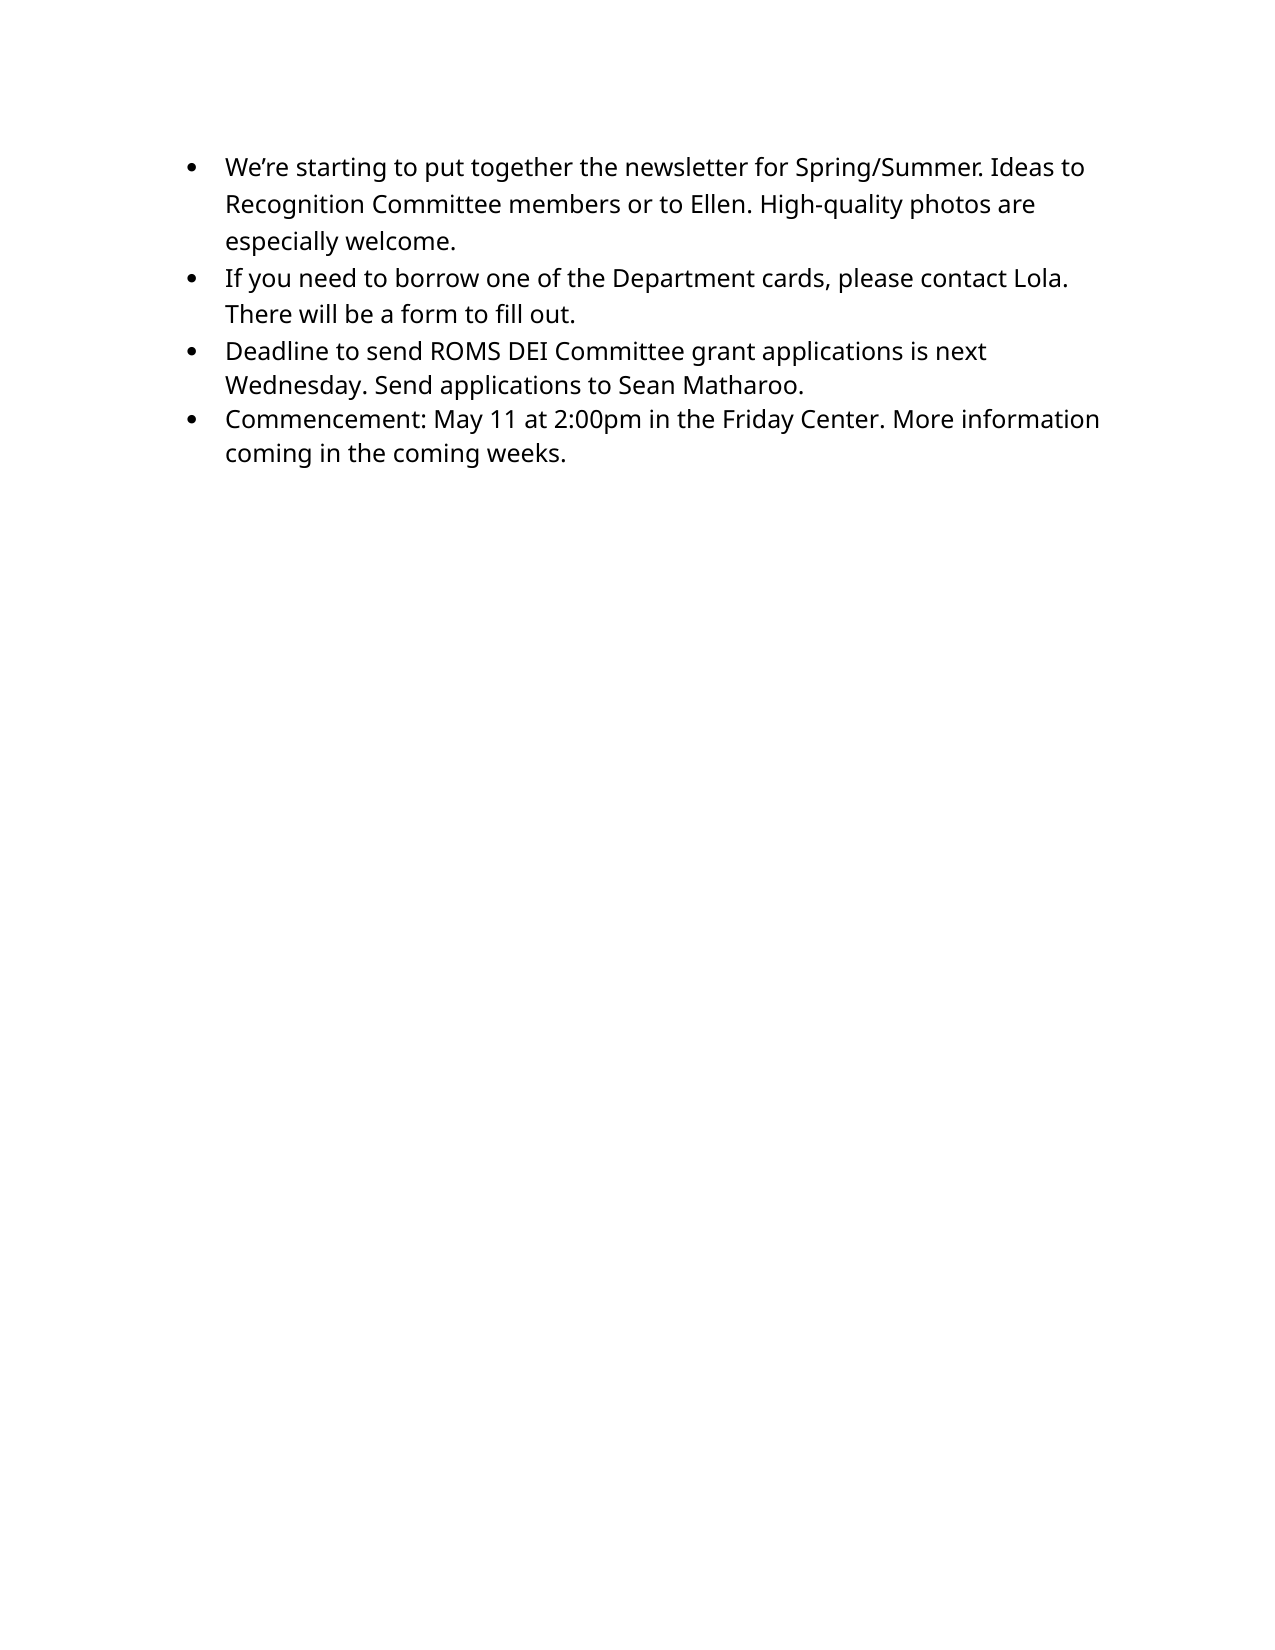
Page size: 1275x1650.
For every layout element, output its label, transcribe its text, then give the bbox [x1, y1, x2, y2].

list If you need to borrow one of the Department cards, please contact Lola. There will be a form to fill out. [187, 260, 1125, 331]
list Commencement: May 11 at 2:00pm in the Friday Center. More information coming in the coming weeks. [187, 402, 1125, 470]
list Deadline to send ROMS DEI Committee grant applications is next Wednesday. Send applications to Sean Matharoo. [187, 334, 1125, 402]
list We’re starting to put together the newsletter for Spring/Summer. Ideas to Recognition Committee members or to Ellen. High-quality photos are especially welcome. [187, 150, 1125, 258]
